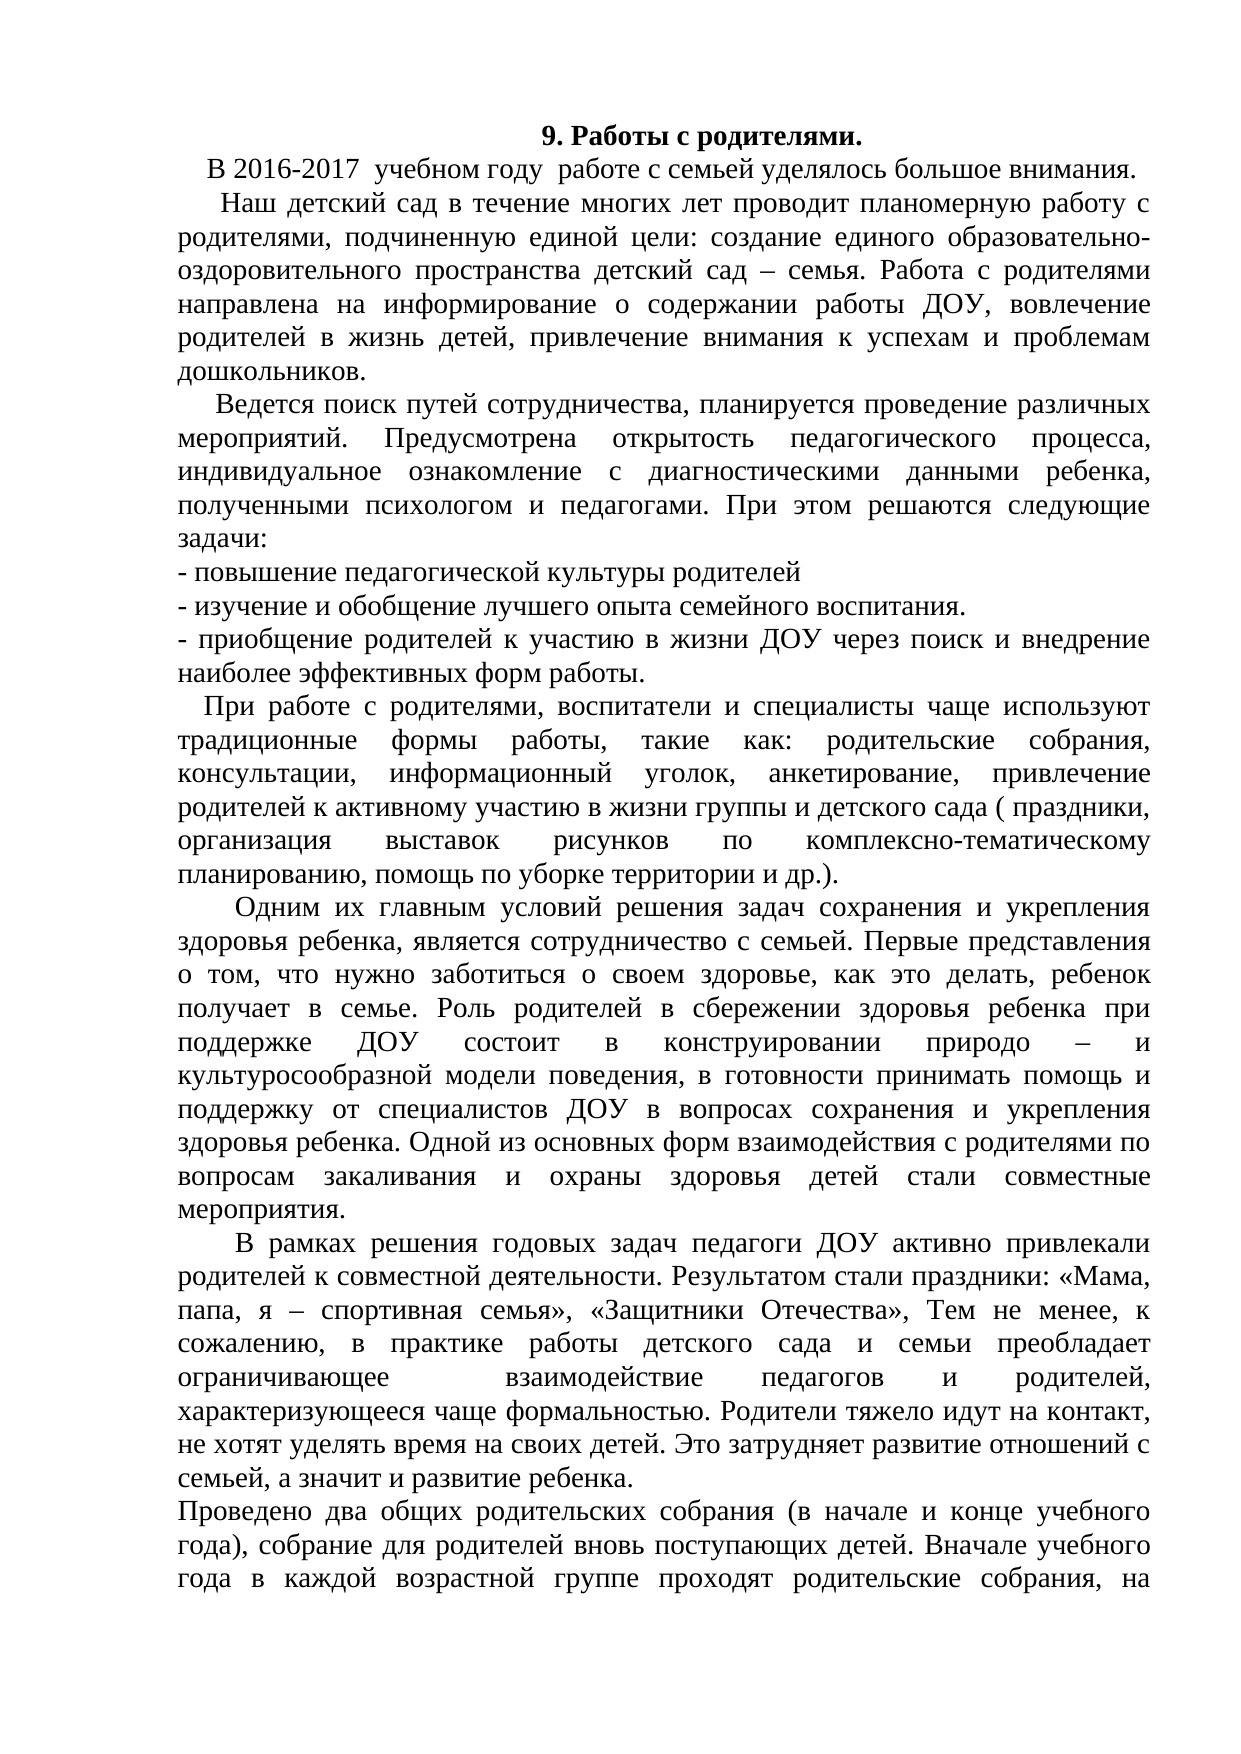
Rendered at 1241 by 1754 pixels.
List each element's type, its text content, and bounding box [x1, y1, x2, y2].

text Одним их главным условий решения задач сохранения и укрепления здоровья ребенка, является сотрудничество с семьей. Первые представления о том, что нужно заботиться о своем здоровье, как это делать, ребенок получает в семье. Роль родителей в сбережении здоровья ребенка при поддержке ДОУ состоит в конструировании природо – и культуросообразной модели поведения, в готовности принимать помощь и поддержку от специалистов ДОУ в вопросах сохранения и укрепления здоровья ребенка. Одной из основных форм взаимодействия с родителями по вопросам закаливания и охраны здоровья детей стали совместные мероприятия. [177, 889, 1152, 1225]
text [177, 1493, 1152, 1594]
text 9. Работы с родителями. [252, 118, 1152, 152]
text Ведется поиск путей сотрудничества, планируется проведение различных мероприятий. Предусмотрена открытость педагогического процесса, индивидуальное ознакомление с диагностическими данными ребенка, полученными психологом и педагогами. При этом решаются следующие задачи: [177, 386, 1152, 554]
text При работе с родителями, воспитатели и специалисты чаще используют традиционные формы работы, такие как: родительские собрания, консультации, информационный уголок, анкетирование, привлечение родителей к активному участию в жизни группы и детского сада ( праздники, организация выставок рисунков по комплексно-тематическому планированию, помощь по уборке территории и др.). [177, 688, 1152, 889]
text - приобщение родителей к участию в жизни ДОУ через поиск и внедрение наиболее эффективных форм работы. [177, 621, 1152, 688]
text - изучение и обобщение лучшего опыта семейного воспитания. [177, 588, 1152, 621]
text Наш детский сад в течение многих лет проводит планомерную работу с родителями, подчиненную единой цели: создание единого образовательно-оздоровительного пространства детский сад – семья. Работа с родителями направлена на информирование о содержании работы ДОУ, вовлечение родителей в жизнь детей, привлечение внимания к успехам и проблемам дошкольников. [177, 185, 1152, 386]
text - повышение педагогической культуры родителей [177, 554, 1152, 588]
text В 2016-2017 учебном году работе с семьей уделялось большое внимания. [177, 152, 1152, 185]
text В рамках решения годовых задач педагоги ДОУ активно привлекали родителей к совместной деятельности. Результатом стали праздники: «Мама, папа, я – спортивная семья», «Защитники Отечества», Тем не менее, к сожалению, в практике работы детского сада и семьи преобладает ограничивающее взаимодействие педагогов и родителей, характеризующееся чаще формальностью. Родители тяжело идут на контакт, не хотят уделять время на своих детей. Это затрудняет развитие отношений с семьей, а значит и развитие ребенка. [177, 1225, 1152, 1493]
